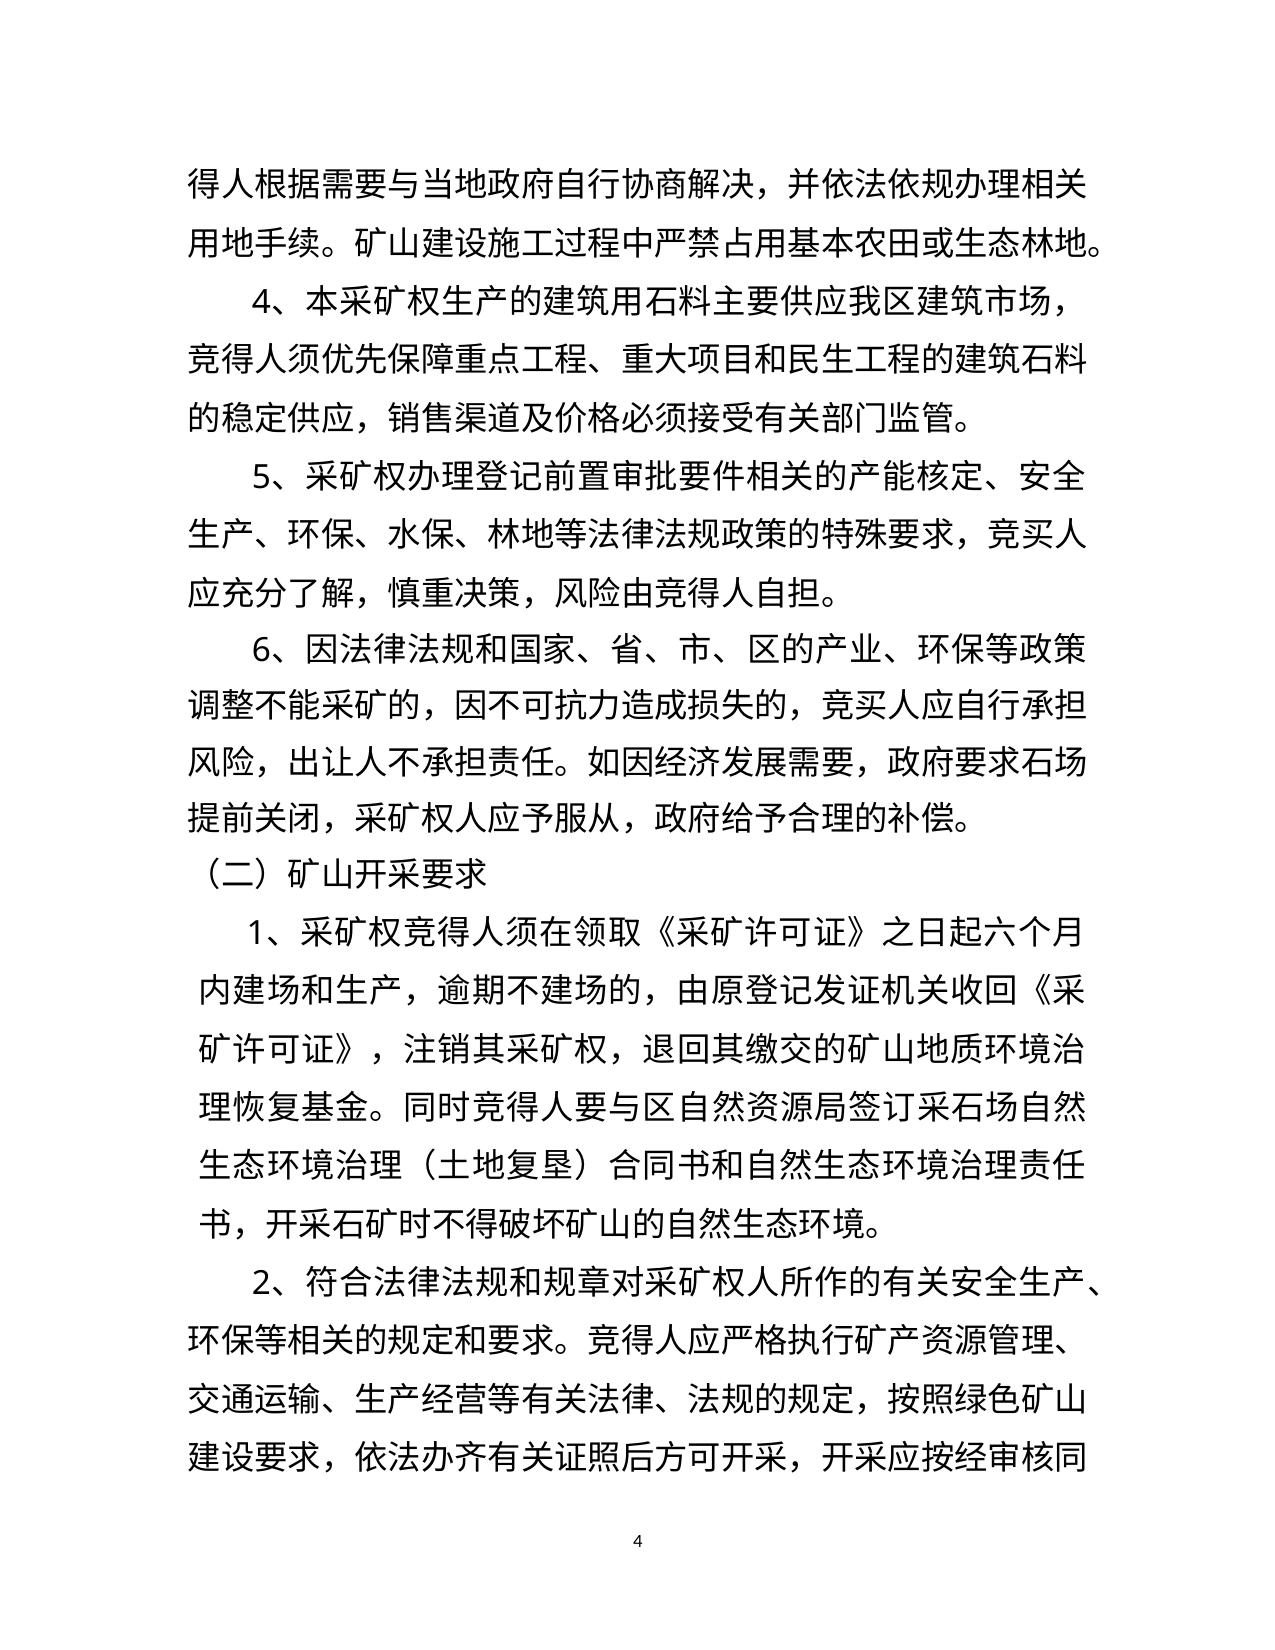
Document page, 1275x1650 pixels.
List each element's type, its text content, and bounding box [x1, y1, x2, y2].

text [187, 1248, 1087, 1481]
text （二）矿山开采要求 [187, 842, 1087, 898]
text 4、本采矿权生产的建筑用石料主要供应我区建筑市场，竞得人须优先保障重点工程、重大项目和民生工程的建筑石料的稳定供应，销售渠道及价格必须接受有关部门监管。 [187, 267, 1087, 442]
text 6、因法律法规和国家、省、市、区的产业、环保等政策调整不能采矿的，因不可抗力造成损失的，竞买人应自行承担风险，出让人不承担责任。如因经济发展需要，政府要求石场提前关闭，采矿权人应予服从，政府给予合理的补偿。 [187, 617, 1087, 842]
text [187, 150, 1087, 267]
text 5、采矿权办理登记前置审批要件相关的产能核定、安全生产、环保、水保、林地等法律法规政策的特殊要求，竞买人应充分了解，慎重决策，风险由竞得人自担。 [187, 442, 1087, 617]
text 1、采矿权竞得人须在领取《采矿许可证》之日起六个月内建场和生产，逾期不建场的，由原登记发证机关收回《采矿许可证》，注销其采矿权，退回其缴交的矿山地质环境治理恢复基金。同时竞得人要与区自然资源局签订采石场自然生态环境治理（土地复垦）合同书和自然生态环境治理责任书，开采石矿时不得破坏矿山的自然生态环境。 [198, 898, 1087, 1248]
